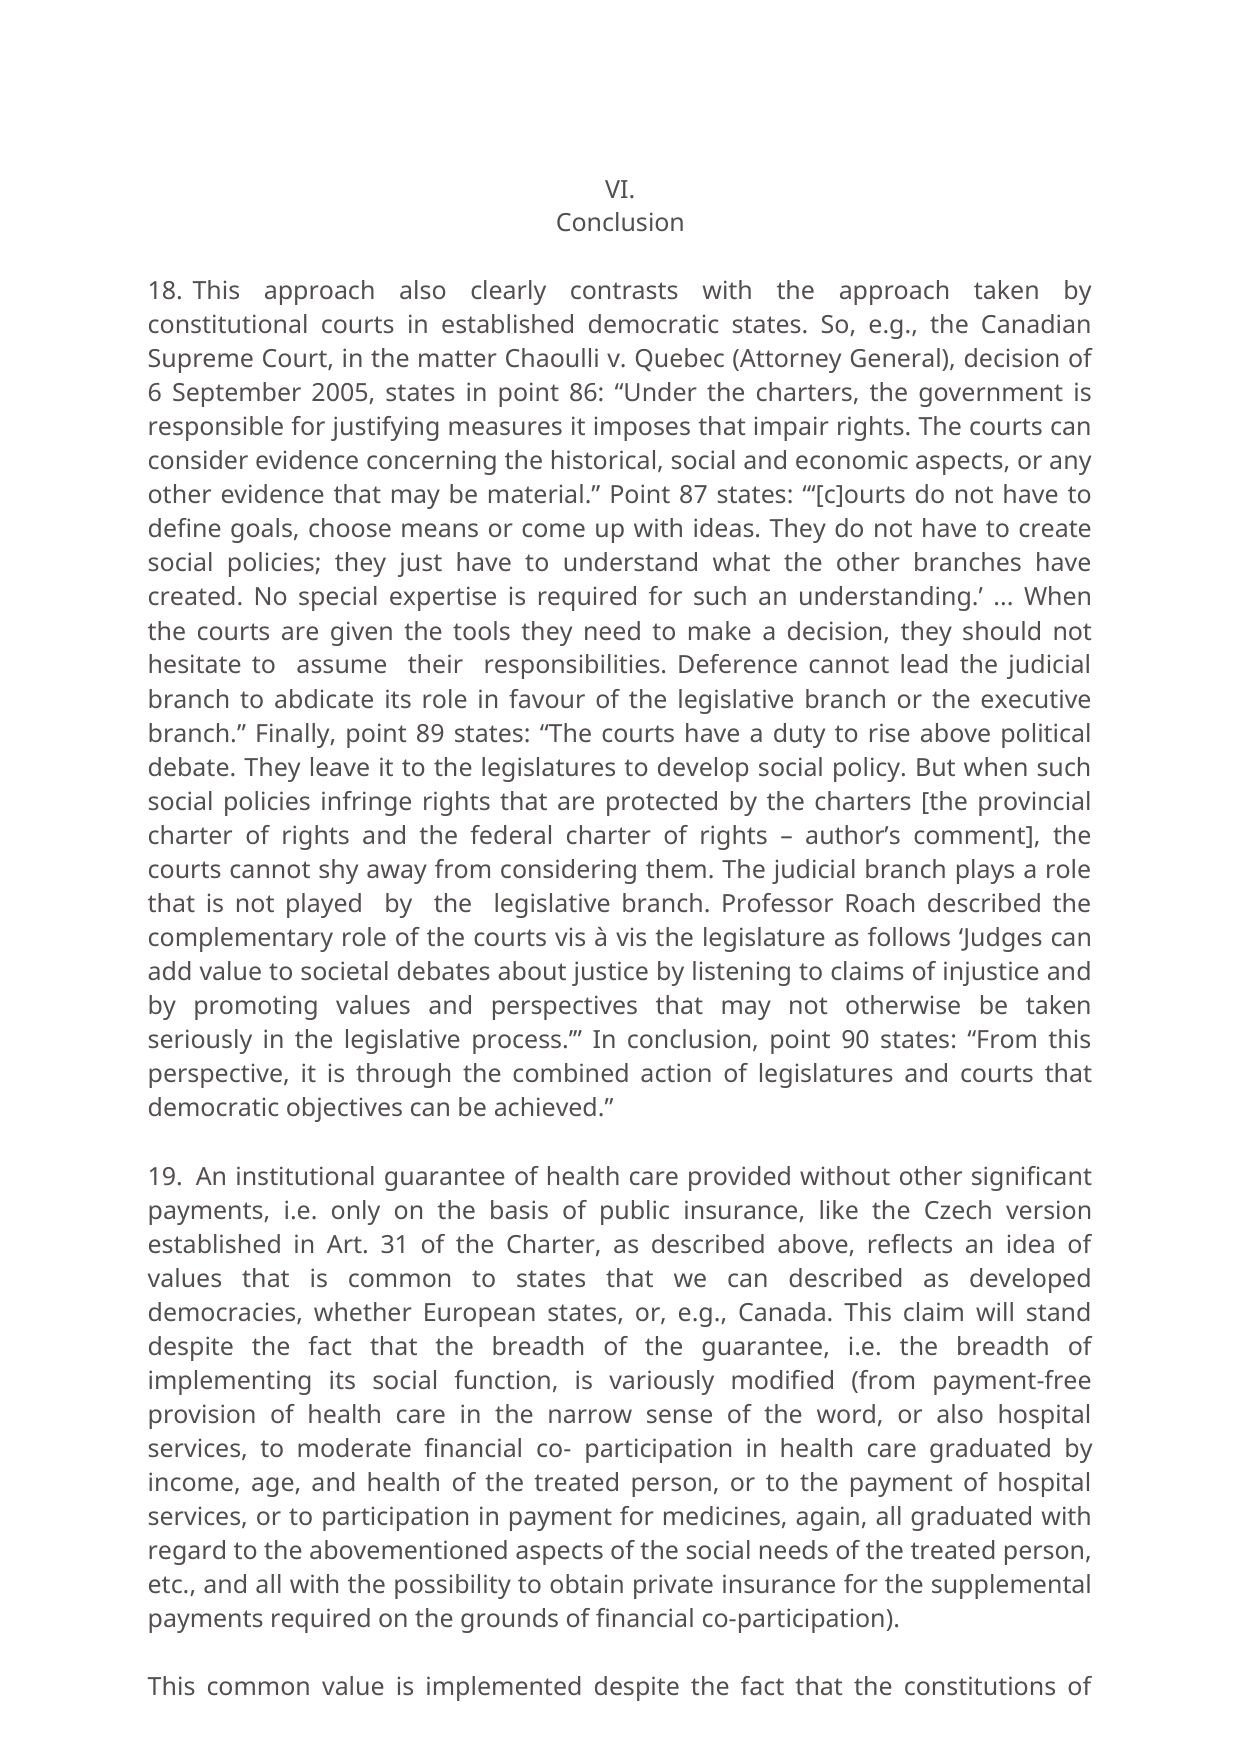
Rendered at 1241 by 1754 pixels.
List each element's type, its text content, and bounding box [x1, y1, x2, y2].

list This approach also clearly contrasts with the approach taken by constitutional courts in established democratic states. So, e.g., the Canadian Supreme Court, in the matter Chaoulli v. Quebec (Attorney General), decision of 6 September 2005, states in point 86: “Under the charters, the government is responsible for justifying measures it imposes that impair rights. The courts can consider evidence concerning the historical, social and economic aspects, or any other evidence that may be material.” Point 87 states: “‘[c]ourts do not have to define goals, choose means or come up with ideas. They do not have to create social policies; they just have to understand what the other branches have created. No special expertise is required for such an understanding.’ ... When the courts are given the tools they need to make a decision, they should not hesitate to assume their responsibilities. Deference cannot lead the judicial branch to abdicate its role in favour of the legislative branch or the executive branch.” Finally, point 89 states: “The courts have a duty to rise above political debate. They leave it to the legislatures to develop social policy. But when such social policies infringe rights that are protected by the charters [the provincial charter of rights and the federal charter of rights – author’s comment], the courts cannot shy away from considering them. The judicial branch plays a role that is not played by the legislative branch. Professor Roach described the complementary role of the courts vis à vis the legislature as follows ‘Judges can add value to societal debates about justice by listening to claims of injustice and by promoting values and perspectives that may not otherwise be taken seriously in the legislative process.’” In conclusion, point 90 states: “From this perspective, it is through the combined action of legislatures and courts that democratic objectives can be achieved.” [147, 272, 1093, 1124]
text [147, 1669, 1093, 1703]
text Conclusion [428, 205, 812, 239]
text VI. [428, 176, 812, 205]
list An institutional guarantee of health care provided without other significant payments, i.e. only on the basis of public insurance, like the Czech version established in Art. 31 of the Charter, as described above, reflects an idea of values that is common to states that we can described as developed democracies, whether European states, or, e.g., Canada. This claim will stand despite the fact that the breadth of the guarantee, i.e. the breadth of implementing its social function, is variously modified (from payment-free provision of health care in the narrow sense of the word, or also hospital services, to moderate financial co- participation in health care graduated by income, age, and health of the treated person, or to the payment of hospital services, or to participation in payment for medicines, again, all graduated with regard to the abovementioned aspects of the social needs of the treated person, etc., and all with the possibility to obtain private insurance for the supplemental payments required on the grounds of financial co-participation). [147, 1158, 1093, 1635]
